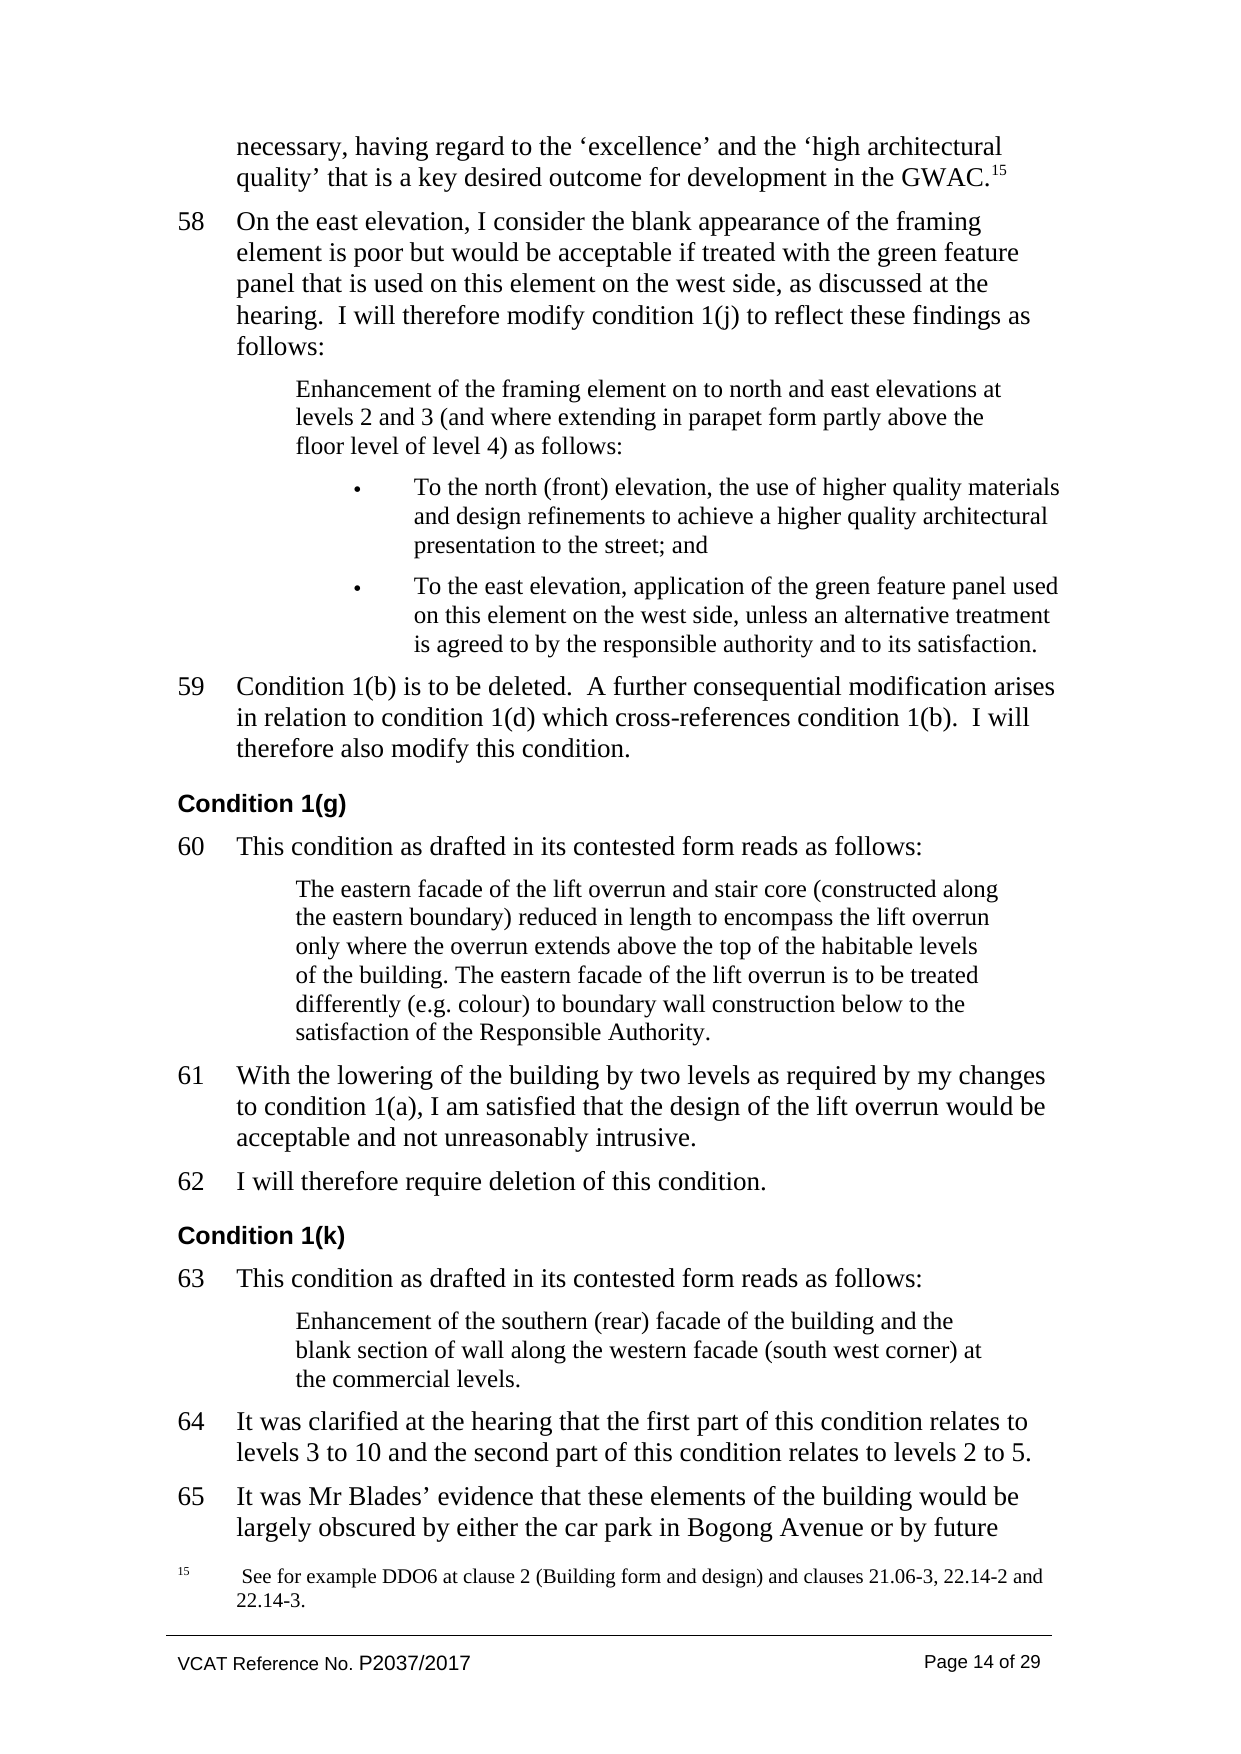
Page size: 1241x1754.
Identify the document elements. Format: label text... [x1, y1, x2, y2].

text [177, 130, 1063, 192]
text This condition as drafted in its contested form reads as follows: [177, 1262, 1063, 1294]
text With the lowering of the building by two levels as required by my changes to condition 1(a), I am satisfied that the design of the lift overrun would be acceptable and not unreasonably intrusive. [177, 1059, 1063, 1152]
text I will therefore require deletion of this condition. [177, 1165, 1063, 1196]
text Enhancement of the southern (rear) facade of the building and the blank section of wall along the western facade (south west corner) at the commercial levels. [295, 1306, 1004, 1392]
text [177, 1480, 1063, 1542]
text To the east elevation, application of the green feature panel used on this element on the west side, unless an alternative treatment is agreed to by the responsible authority and to its satisfaction. [354, 571, 1063, 657]
text This condition as drafted in its contested form reads as follows: [177, 830, 1063, 861]
text Condition 1(b) is to be deleted. A further consequential modification arises in relation to condition 1(d) which cross-references condition 1(b). I will therefore also modify this condition. [177, 670, 1063, 764]
subtitle Condition 1(g) [177, 789, 1063, 817]
subtitle Condition 1(k) [177, 1221, 1063, 1250]
text It was clarified at the hearing that the first part of this condition relates to levels 3 to 10 and the second part of this condition relates to levels 2 to 5. [177, 1405, 1063, 1467]
text The eastern facade of the lift overrun and stair core (constructed along the eastern boundary) reduced in length to encompass the lift overrun only where the overrun extends above the top of the habitable levels of the building. The eastern facade of the lift overrun is to be treated differently (e.g. colour) to boundary wall construction below to the satisfaction of the Responsible Authority. [295, 874, 1004, 1046]
text On the east elevation, I consider the blank appearance of the framing element is poor but would be acceptable if treated with the green feature panel that is used on this element on the west side, as discussed at the hearing. I will therefore modify condition 1(j) to reflect these findings as follows: [177, 205, 1063, 361]
text To the north (front) elevation, the use of higher quality materials and design refinements to achieve a higher quality architectural presentation to the street; and [354, 472, 1063, 559]
text Enhancement of the framing element on to north and east elevations at levels 2 and 3 (and where extending in parapet form partly above the floor level of level 4) as follows: [295, 374, 1004, 460]
